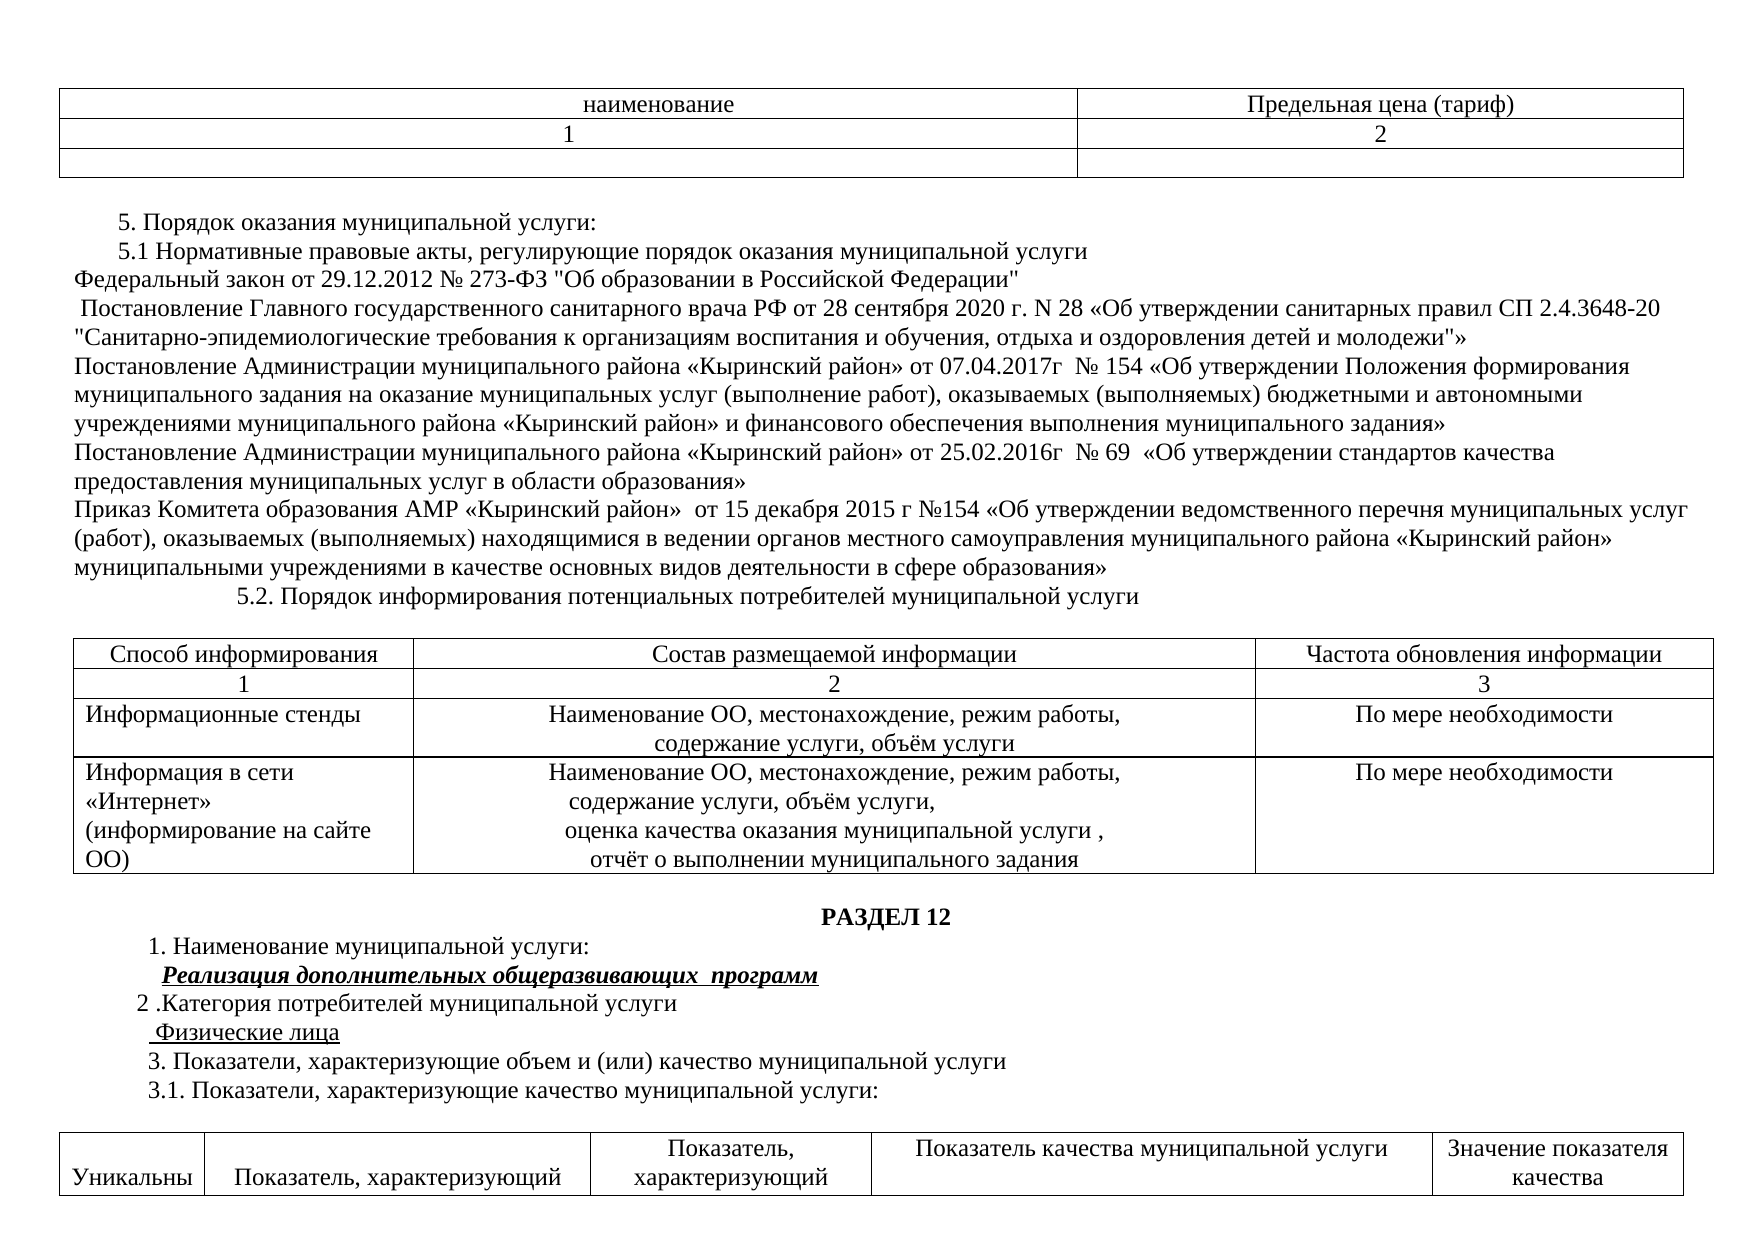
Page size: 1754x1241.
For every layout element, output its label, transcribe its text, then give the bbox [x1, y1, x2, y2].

table_cell Информация в сети «Интернет» (информирование на сайте ОО) [74, 758, 413, 872]
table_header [205, 1133, 590, 1195]
table_header Предельная цена (тариф) [1078, 89, 1683, 118]
table_cell Наименование ОО, местонахождение, режим работы, содержание услуги, объём услуги, оценка качества оказания муниципальной услуги , отчёт о выполнении муниципального задания [414, 758, 1255, 872]
text Постановление Главного государственного санитарного врача РФ от 28 сентября 2020 г. N 28 «Об утверждении санитарных правил СП 2.4.3648-20 "Санитарно-эпидемиологические требования к организациям воспитания и обучения, отдыха и оздоровления детей и молодежи"» [74, 293, 1698, 351]
table_cell Наименование ОО, местонахождение, режим работы, содержание услуги, объём услуги [414, 699, 1255, 756]
text 5.1 Нормативные правовые акты, регулирующие порядок оказания муниципальной услуги [74, 236, 1698, 264]
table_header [872, 1133, 1432, 1195]
table_header Частота обновления информации [1256, 639, 1713, 668]
table_cell Информационные стенды [74, 699, 413, 756]
text Физические лица [74, 1017, 1698, 1046]
table_cell По мере необходимости [1256, 699, 1713, 756]
table_cell По мере необходимости [1256, 758, 1713, 872]
text 3.1. Показатели, характеризующие качество муниципальной услуги: [148, 1075, 1698, 1103]
text РАЗДЕЛ 12 [74, 902, 1698, 931]
table_cell 3 [1256, 669, 1713, 698]
table_cell [1078, 149, 1683, 177]
table_cell 2 [1078, 119, 1683, 147]
text 3. Показатели, характеризующие объем и (или) качество муниципальной услуги [148, 1046, 1698, 1075]
text Постановление Администрации муниципального района «Кыринский район» от 07.04.2017г № 154 «Об утверждении Положения формирования муниципального задания на оказание муниципальных услуг (выполнение работ), оказываемых (выполняемых) бюджетными и автономными учреждениями муниципального района «Кыринский район» и финансового обеспечения выполнения муниципального задания» [74, 351, 1698, 437]
text 2 .Категория потребителей муниципальной услуги [74, 988, 1698, 1017]
text 1. Наименование муниципальной услуги: [148, 931, 1698, 960]
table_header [591, 1133, 871, 1195]
text Приказ Комитета образования АМР «Кыринский район» от 15 декабря 2015 г №154 «Об утверждении ведомственного перечня муниципальных услуг (работ), оказываемых (выполняемых) находящимися в ведении органов местного самоуправления муниципального района «Кыринский район» муниципальными учреждениями в качестве основных видов деятельности в сфере образования» [74, 494, 1698, 581]
table_cell [60, 149, 1077, 177]
text 5.2. Порядок информирования потенциальных потребителей муниципальной услуги [74, 581, 1698, 609]
table_header наименование [60, 89, 1077, 118]
table_cell 1 [60, 119, 1077, 147]
table_cell 1 [74, 669, 413, 698]
text 5. Порядок оказания муниципальной услуги: [74, 207, 1698, 236]
table_header Состав размещаемой информации [414, 639, 1255, 668]
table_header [1433, 1133, 1683, 1195]
table_cell 2 [414, 669, 1255, 698]
text Постановление Администрации муниципального района «Кыринский район» от 25.02.2016г № 69 «Об утверждении стандартов качества предоставления муниципальных услуг в области образования» [74, 437, 1698, 494]
text Реализация дополнительных общеразвивающих программ [74, 960, 1698, 988]
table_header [60, 1133, 204, 1195]
table_header Способ информирования [74, 639, 413, 668]
text Федеральный закон от 29.12.2012 № 273-ФЗ "Об образовании в Российской Федерации" [74, 264, 1698, 293]
